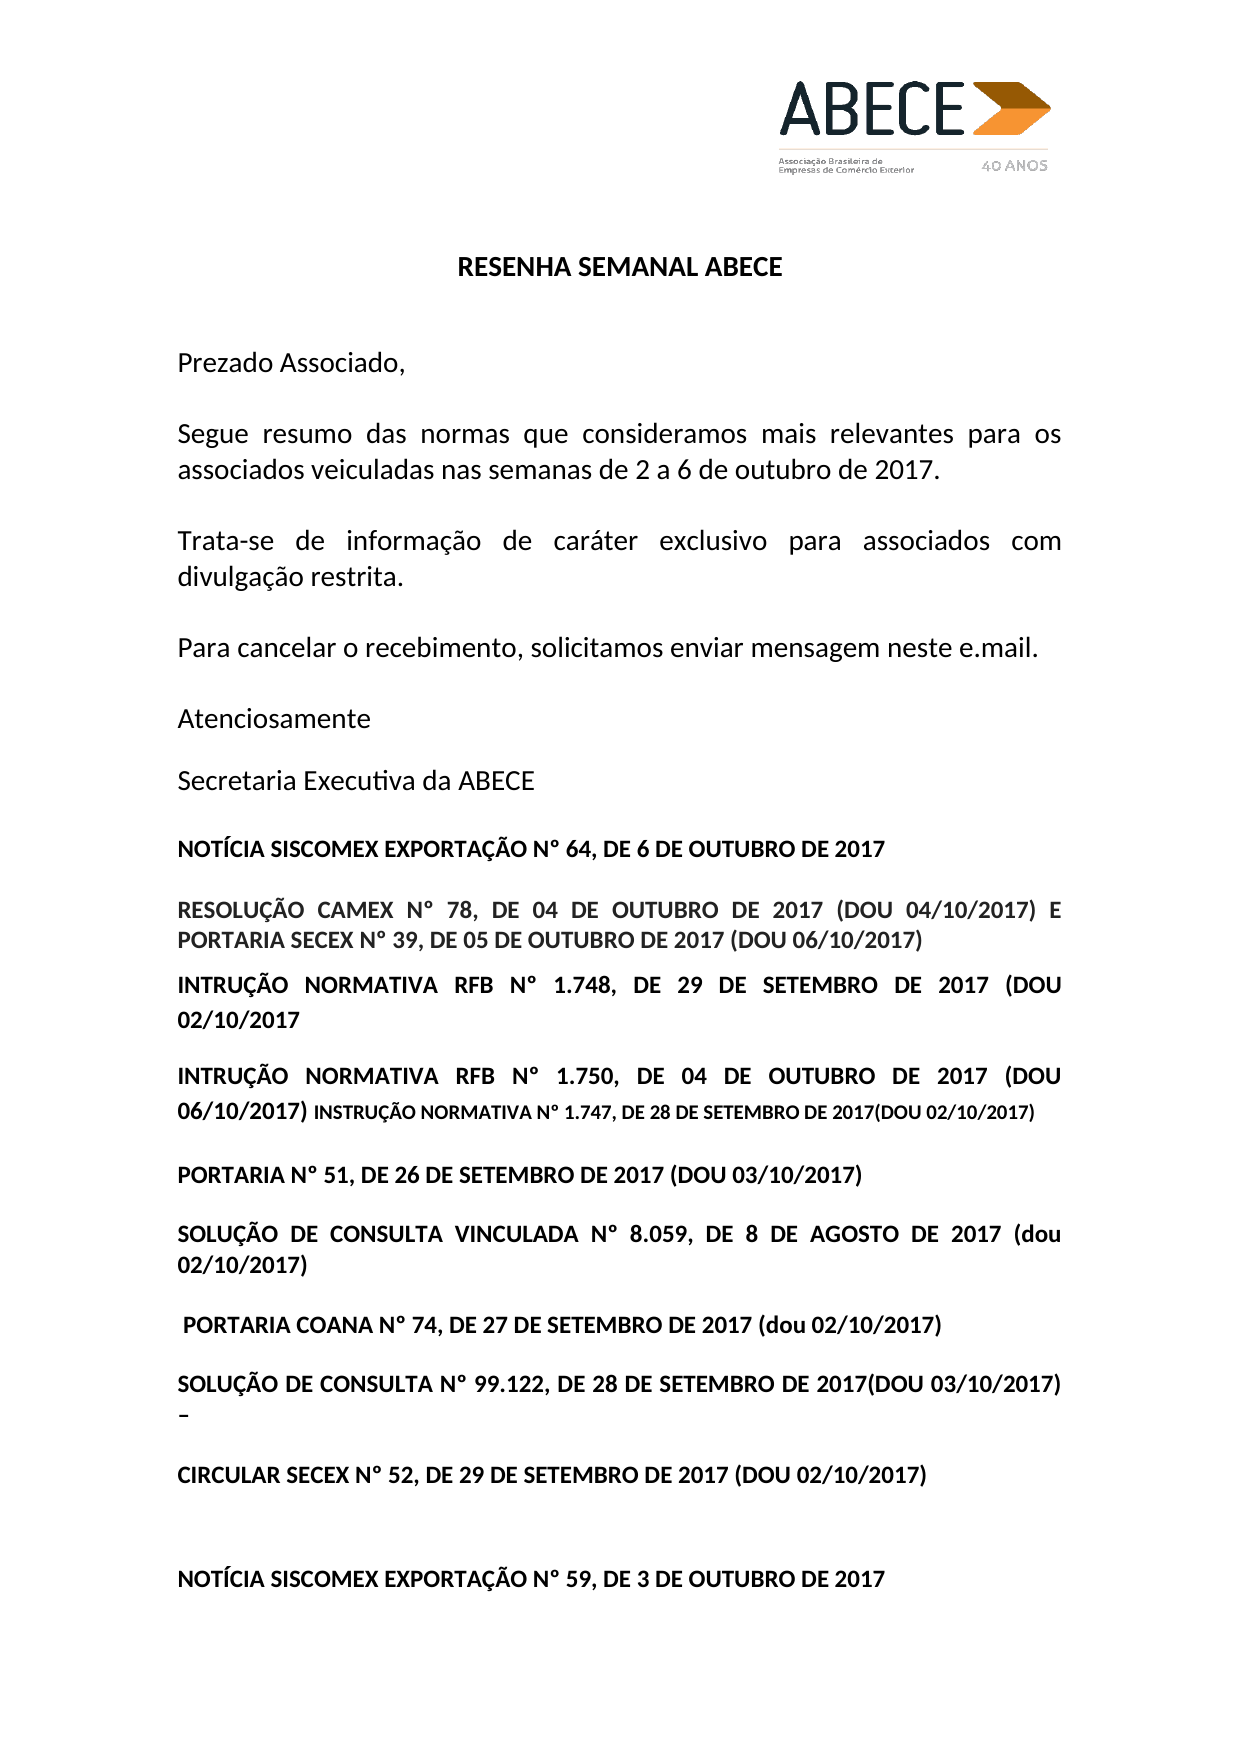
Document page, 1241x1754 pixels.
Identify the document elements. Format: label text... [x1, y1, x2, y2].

text Para cancelar o recebimento, solicitamos enviar mensagem neste e.mail. [177, 629, 1063, 665]
text SOLUÇÃO DE CONSULTA VINCULADA Nº 8.059, DE 8 DE AGOSTO DE 2017 (dou 02/10/2017) [177, 1219, 1063, 1280]
text Atenciosamente [177, 701, 1063, 736]
text SOLUÇÃO DE CONSULTA Nº 99.122, DE 28 DE SETEMBRO DE 2017(DOU 03/10/2017) – [177, 1368, 1063, 1429]
text CIRCULAR SECEX Nº 52, DE 29 DE SETEMBRO DE 2017 (DOU 02/10/2017) [177, 1459, 1063, 1489]
text Prezado Associado, [177, 344, 1063, 380]
text PORTARIA COANA Nº 74, DE 27 DE SETEMBRO DE 2017 (dou 02/10/2017) [177, 1309, 1063, 1339]
text Trata-se de informação de caráter exclusivo para associados com divulgação restrita. [177, 522, 1063, 594]
text PORTARIA Nº 51, DE 26 DE SETEMBRO DE 2017 (DOU 03/10/2017) [177, 1159, 1063, 1189]
text Segue resumo das normas que consideramos mais relevantes para os associados veiculadas nas semanas de 2 a 6 de outubro de 2017. [177, 416, 1063, 487]
text INTRUÇÃO NORMATIVA RFB Nº 1.750, DE 04 DE OUTUBRO DE 2017 (DOU 06/10/2017) INSTRUÇÃO NORMATIVA Nº 1.747, DE 28 DE SETEMBRO DE 2017(DOU 02/10/2017) [177, 1060, 1063, 1125]
text INTRUÇÃO NORMATIVA RFB Nº 1.748, DE 29 DE SETEMBRO DE 2017 (DOU 02/10/2017 [177, 969, 1063, 1034]
text NOTÍCIA SISCOMEX EXPORTAÇÃO Nº 59, DE 3 DE OUTUBRO DE 2017 [177, 1563, 1063, 1593]
text Secretaria Executiva da ABECE [177, 762, 1063, 797]
text NOTÍCIA SISCOMEX EXPORTAÇÃO Nº 64, DE 6 DE OUTUBRO DE 2017 [177, 833, 1063, 863]
text RESENHA SEMANAL ABECE [177, 248, 1063, 283]
picture [750, 65, 1079, 186]
text RESOLUÇÃO CAMEX Nº 78, DE 04 DE OUTUBRO DE 2017 (DOU 04/10/2017) E PORTARIA SECEX Nº 39, DE 05 DE OUTUBRO DE 2017 (DOU 06/10/2017) [177, 894, 1063, 955]
